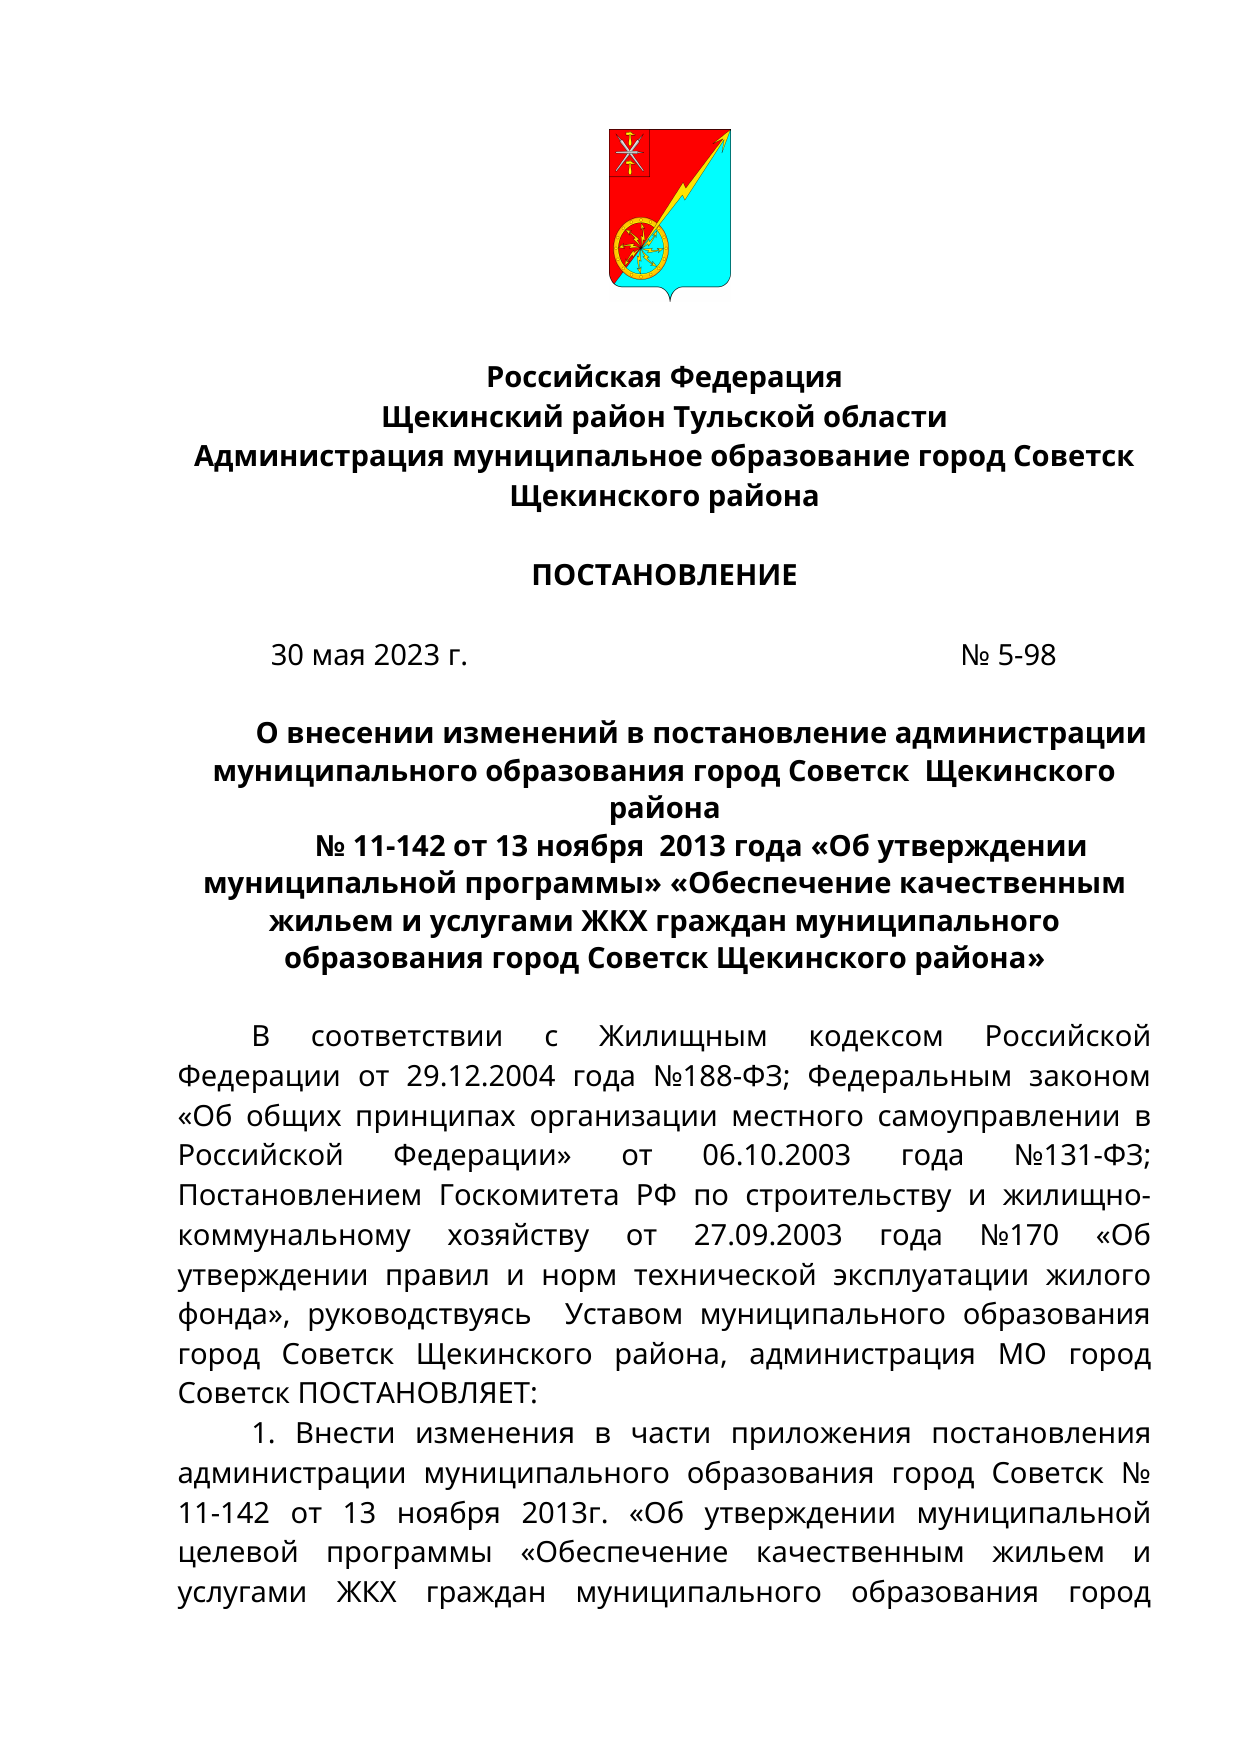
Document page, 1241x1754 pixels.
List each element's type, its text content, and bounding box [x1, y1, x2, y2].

text 30 мая 2023 г. № 5-98 [177, 634, 1152, 674]
text Российская Федерация [177, 356, 1152, 396]
text В соответствии с Жилищным кодексом Российской Федерации от 29.12.2004 года №188-ФЗ; Федеральным законом «Об общих принципах организации местного самоуправлении в Российской Федерации» от 06.10.2003 года №131-ФЗ; Постановлением Госкомитета РФ по строительству и жилищно-коммунальному хозяйству от 27.09.2003 года №170 «Об утверждении правил и норм технической эксплуатации жилого фонда», руководствуясь Уставом муниципального образования город Советск Щекинского района, администрация МО город Советск ПОСТАНОВЛЯЕТ: [177, 1016, 1152, 1412]
text ПОСТАНОВЛЕНИЕ [177, 555, 1152, 594]
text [177, 1412, 1152, 1611]
text Щекинский район Тульской области [177, 396, 1152, 436]
text № 11-142 от 13 ноября 2013 года «Об утверждении муниципальной программы» «Обеспечение качественным жильем и услугами ЖКХ граждан муниципального образования город Советск Щекинского района» [177, 826, 1152, 976]
text Щекинского района [177, 475, 1152, 515]
picture [609, 129, 731, 302]
text О внесении изменений в постановление администрации муниципального образования город Советск Щекинского района [177, 713, 1152, 826]
text Администрация муниципальное образование город Советск [177, 436, 1152, 475]
